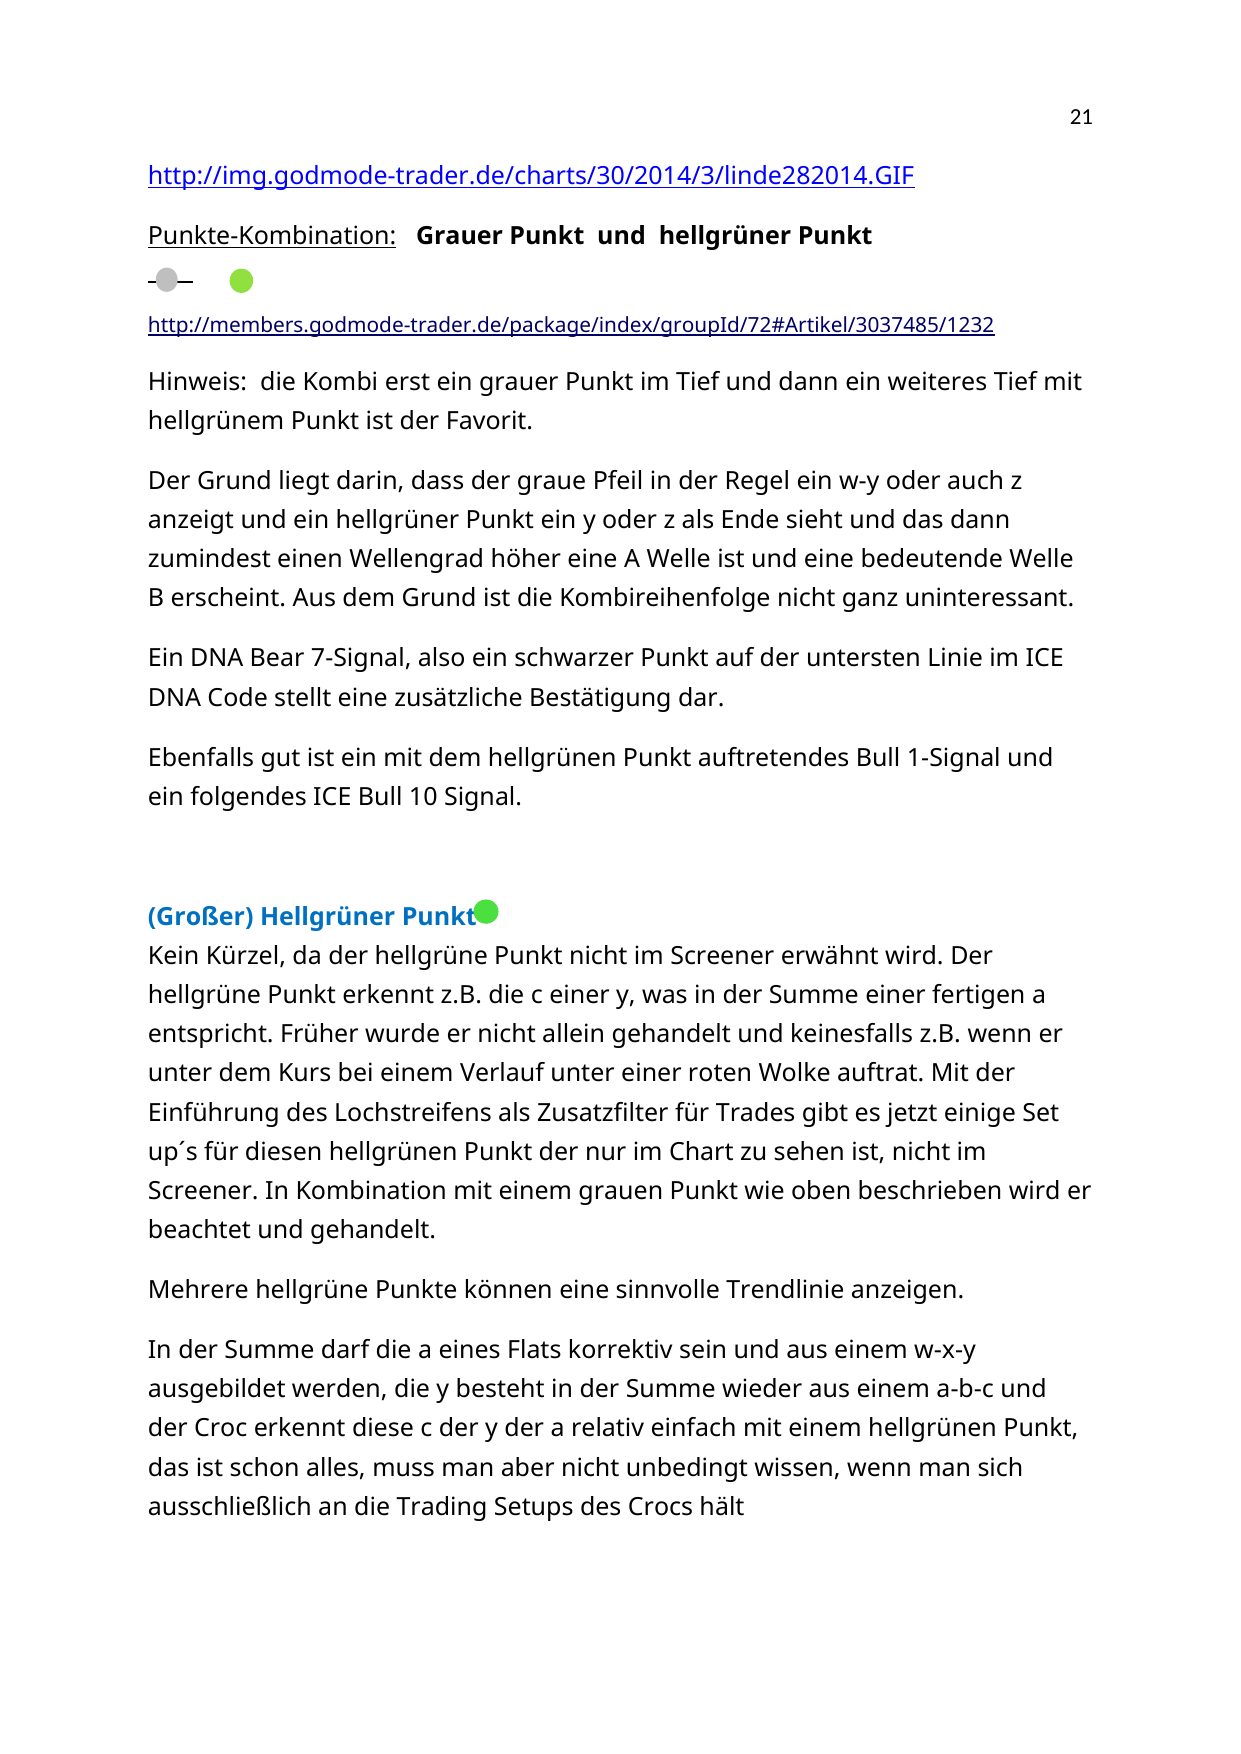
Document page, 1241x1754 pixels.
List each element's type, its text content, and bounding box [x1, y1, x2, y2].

text Ein DNA Bear 7-Signal, also ein schwarzer Punkt auf der untersten Linie im ICE DNA Code stellt eine zusätzliche Bestätigung dar. [148, 640, 1093, 713]
text Kein Kürzel, da der hellgrüne Punkt nicht im Screener erwähnt wird. Der hellgrüne Punkt erkennt z.B. die c einer y, was in der Summe einer fertigen a entspricht. Früher wurde er nicht allein gehandelt und keinesfalls z.B. wenn er unter dem Kurs bei einem Verlauf unter einer roten Wolke auftrat. Mit der Einführung des Lochstreifens als Zusatzfilter für Trades gibt es jetzt einige Set up´s für diesen hellgrünen Punkt der nur im Chart zu sehen ist, nicht im Screener. In Kombination mit einem grauen Punkt wie oben beschrieben wird er beachtet und gehandelt. [148, 938, 1093, 1246]
text Der Grund liegt darin, dass der graue Pfeil in der Regel ein w-y oder auch z anzeigt und ein hellgrüner Punkt ein y oder z als Ende sieht und das dann zumindest einen Wellengrad höher eine A Welle ist und eine bedeutende Welle B erscheint. Aus dem Grund ist die Kombireihenfolge nicht ganz uninteressant. [148, 463, 1093, 614]
subtitle (Großer) Hellgrüner Punkt [148, 898, 1093, 932]
text In der Summe darf die a eines Flats korrektiv sein und aus einem w-x-y ausgebildet werden, die y besteht in der Summe wieder aus einem a-b-c und der Croc erkennt diese c der y der a relativ einfach mit einem hellgrünen Punkt, das ist schon alles, muss man aber nicht unbedingt wissen, wenn man sich ausschließlich an die Trading Setups des Crocs hält [148, 1332, 1093, 1522]
subtitle Punkte-Kombination: Grauer Punkt und hellgrüner Punkt [148, 218, 1093, 252]
text Mehrere hellgrüne Punkte können eine sinnvolle Trendlinie anzeigen. [148, 1272, 1093, 1306]
text http://members.godmode-trader.de/package/index/groupId/72#Artikel/3037485/1232 [148, 310, 1093, 338]
text http://img.godmode-trader.de/charts/30/2014/3/linde282014.GIF [148, 158, 1093, 192]
text Hinweis: die Kombi erst ein grauer Punkt im Tief und dann ein weiteres Tief mit hellgrünem Punkt ist der Favorit. [148, 363, 1093, 437]
text Ebenfalls gut ist ein mit dem hellgrünen Punkt auftretendes Bull 1-Signal und ein folgendes ICE Bull 10 Signal. [148, 739, 1093, 812]
